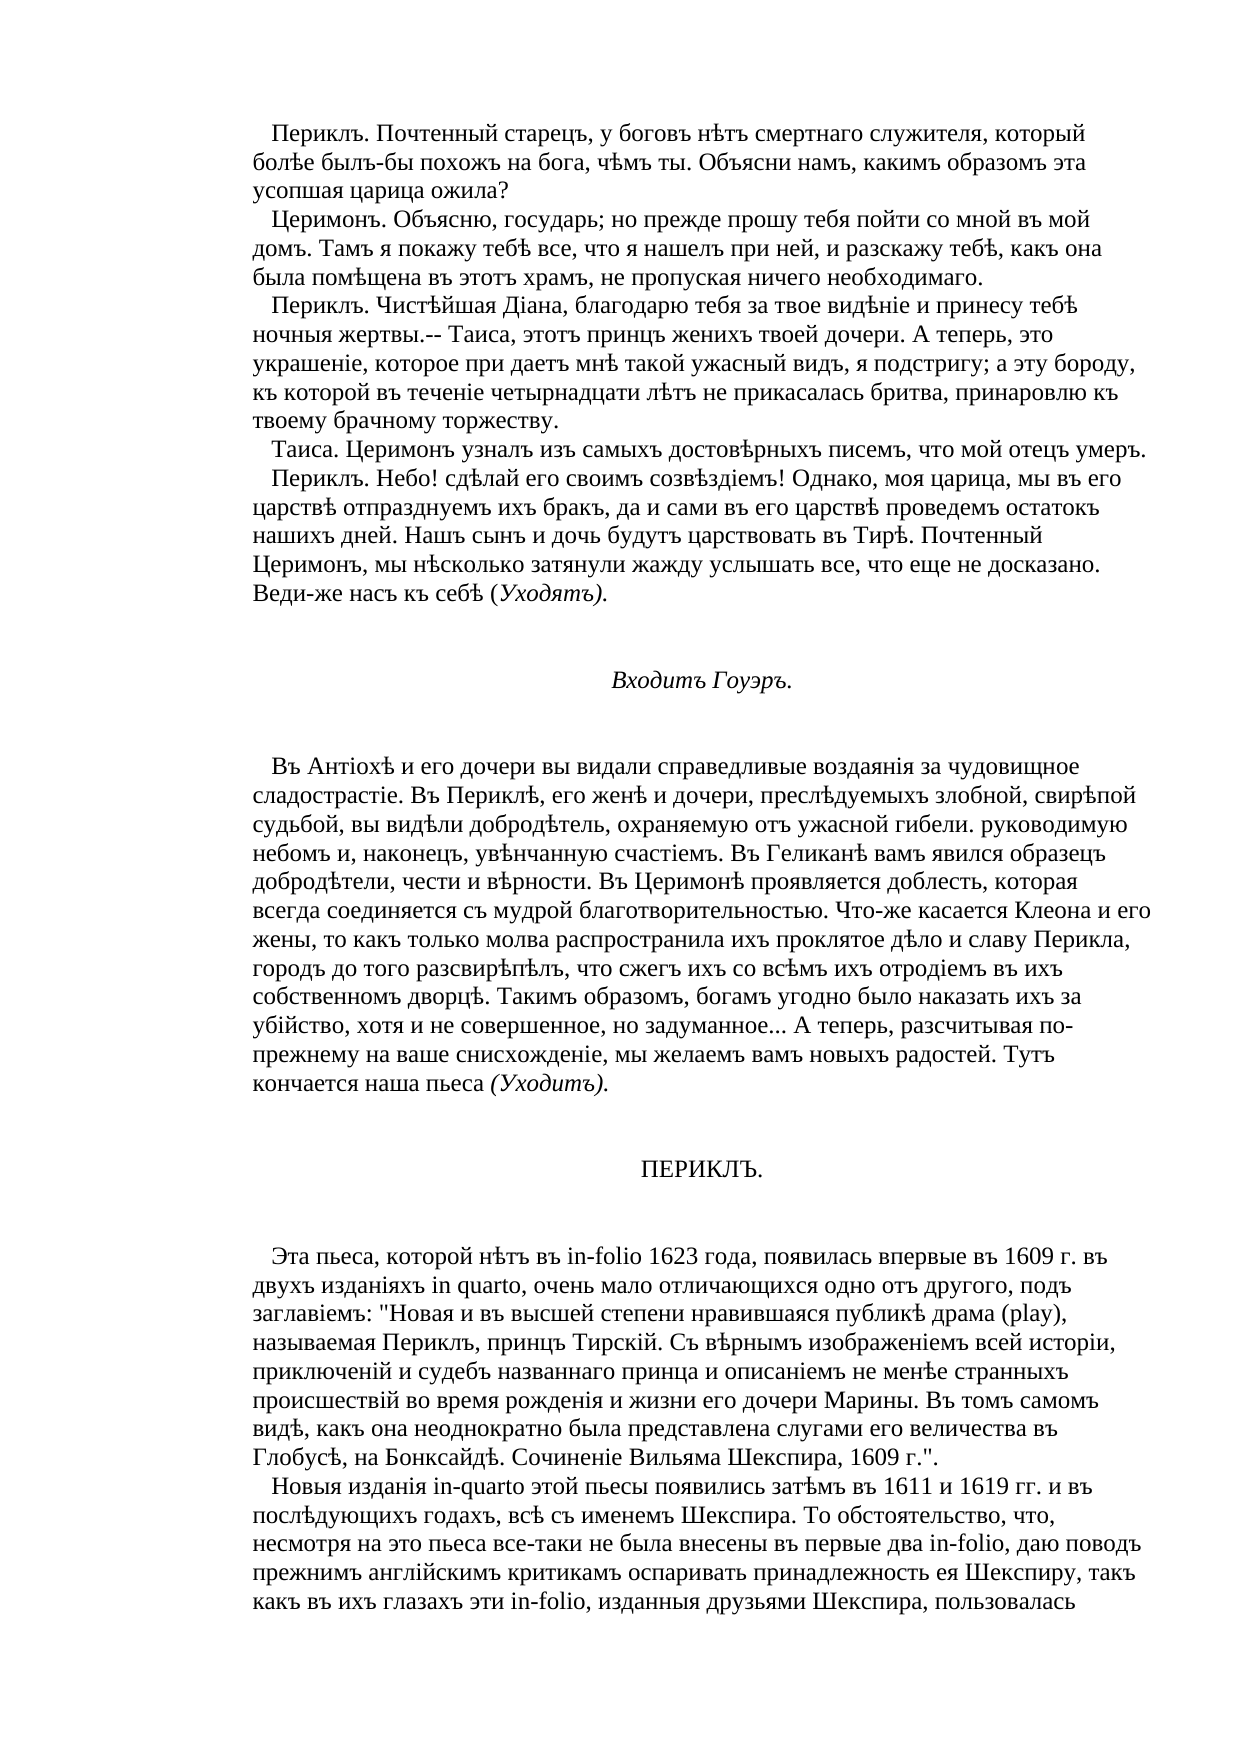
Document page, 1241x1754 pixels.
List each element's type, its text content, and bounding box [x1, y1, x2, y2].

text Таиса. Церимонъ узналъ изъ самыхъ достовѣрныхъ писемъ, что мой отецъ умеръ. [252, 434, 1152, 463]
text Периклъ. Почтенный старецъ, у боговъ нѣтъ смертнаго служителя, который болѣе былъ-бы похожъ на бога, чѣмъ ты. Объясни намъ, какимъ образомъ эта усопшая царица ожила? [252, 118, 1152, 204]
text Входитъ Гоуэръ. [252, 665, 1152, 693]
text Эта пьеса, которой нѣтъ въ in-folio 1623 года, появилась впервые въ 1609 г. въ двухъ изданіяхъ in quarto, очень мало отличающихся одно отъ другого, подъ заглавіемъ: "Новая и въ высшей степени нравившаяся публикѣ драма (play), называемая Периклъ, принцъ Тирскій. Съ вѣрнымъ изображеніемъ всей исторіи, приключеній и судебъ названнаго принца и описаніемъ не менѣе странныхъ происшествій во время рожденія и жизни его дочери Марины. Въ томъ самомъ видѣ, какъ она неоднократно была представлена слугами его величества въ Глобусѣ, на Бонксайдѣ. Сочиненіе Вильяма Шекспира, 1609 г.". [252, 1241, 1152, 1471]
text Периклъ. Небо! сдѣлай его своимъ созвѣздіемъ! Однако, моя царица, мы въ его царствѣ отпразднуемъ ихъ бракъ, да и сами въ его царствѣ проведемъ остатокъ нашихъ дней. Нашъ сынъ и дочь будутъ царствовать въ Тирѣ. Почтенный Церимонъ, мы нѣсколько затянули жажду услышать все, что еще не досказано. Веди-же насъ къ себѣ (Уходятъ). [252, 463, 1152, 607]
text Церимонъ. Объясню, государь; но прежде прошу тебя пойти со мной въ мой домъ. Тамъ я покажу тебѣ все, что я нашелъ при ней, и разскажу тебѣ, какъ она была помѣщена въ этотъ храмъ, не пропуская ничего необходимаго. [252, 204, 1152, 291]
text ПЕРИКЛЪ. [252, 1154, 1152, 1183]
text Въ Антіохѣ и его дочери вы видали справедливые воздаянія за чудовищное сладострастіе. Въ Периклѣ, его женѣ и дочери, преслѣдуемыхъ злобной, свирѣпой судьбой, вы видѣли добродѣтель, охраняемую отъ ужасной гибели. руководимую небомъ и, наконецъ, увѣнчанную счастіемъ. Въ Геликанѣ вамъ явился образецъ добродѣтели, чести и вѣрности. Въ Церимонѣ проявляется доблесть, которая всегда соединяется съ мудрой благотворительностью. Что-же касается Клеона и его жены, то какъ только молва распространила ихъ проклятое дѣло и славу Перикла, городъ до того разсвирѣпѣлъ, что сжегъ ихъ со всѣмъ ихъ отродіемъ въ ихъ собственномъ дворцѣ. Такимъ образомъ, богамъ угодно было наказать ихъ за убійство, хотя и не совершенное, но задуманное... А теперь, разсчитывая по-прежнему на ваше снисхожденіе, мы желаемъ вамъ новыхъ радостей. Тутъ кончается наша пьеса (Уходитъ). [252, 751, 1152, 1096]
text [252, 1471, 1152, 1615]
text Периклъ. Чистѣйшая Діана, благодарю тебя за твое видѣніе и принесу тебѣ ночныя жертвы.-- Таиса, этотъ принцъ женихъ твоей дочери. А теперь, это украшеніе, которое при даетъ мнѣ такой ужасный видъ, я подстригу; а эту бороду, къ которой въ теченіе четырнадцати лѣтъ не прикасалась бритва, принаровлю къ твоему брачному торжеству. [252, 291, 1152, 434]
